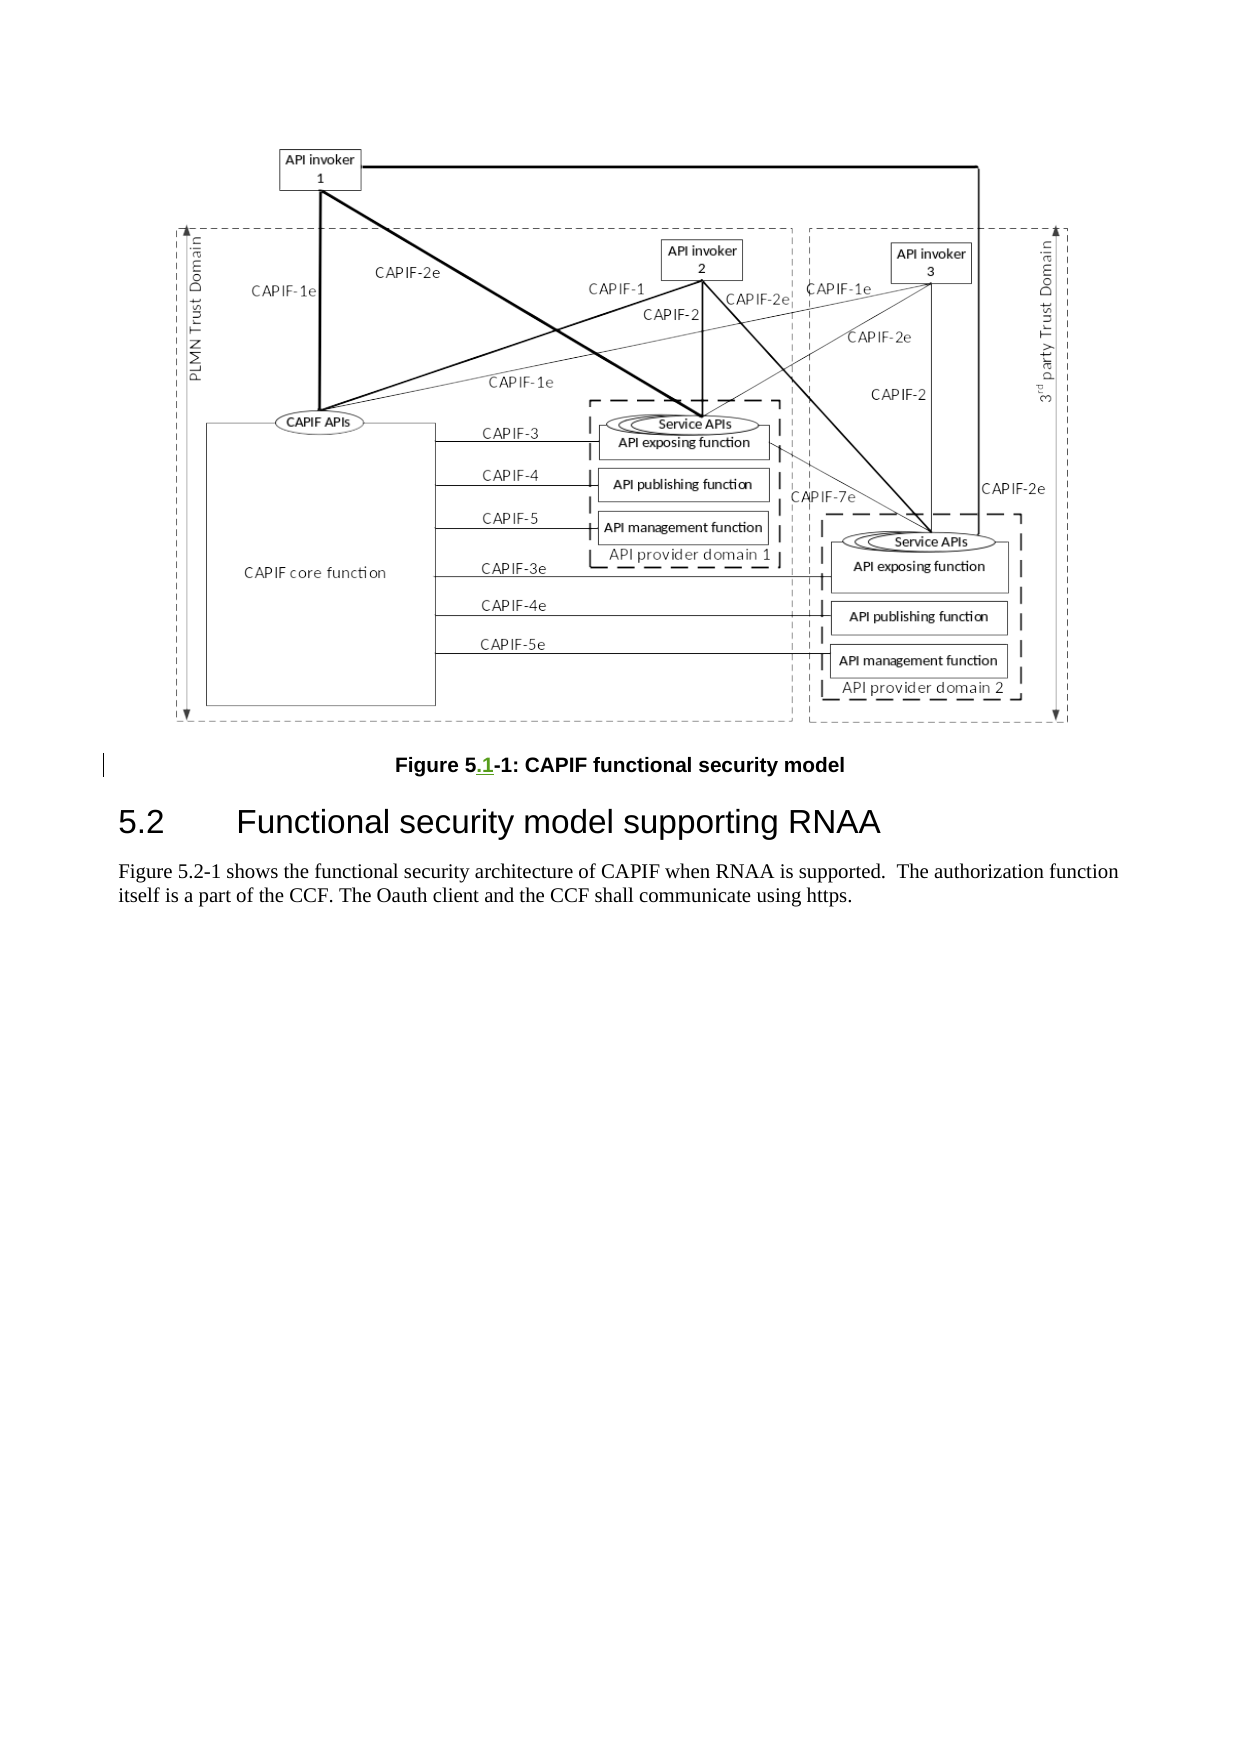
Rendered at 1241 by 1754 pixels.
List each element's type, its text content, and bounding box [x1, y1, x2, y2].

text Figure 5-1: CAPIF functional security model [118, 753, 1122, 777]
text Figure 5.2-1 shows the functional security architecture of CAPIF when RNAA is supported. The authorization function itself is a part of the CCF. The Oauth client and the CCF shall communicate using https. [118, 859, 1122, 907]
subtitle 5.2 Functional security model supporting RNAA [118, 802, 1122, 840]
